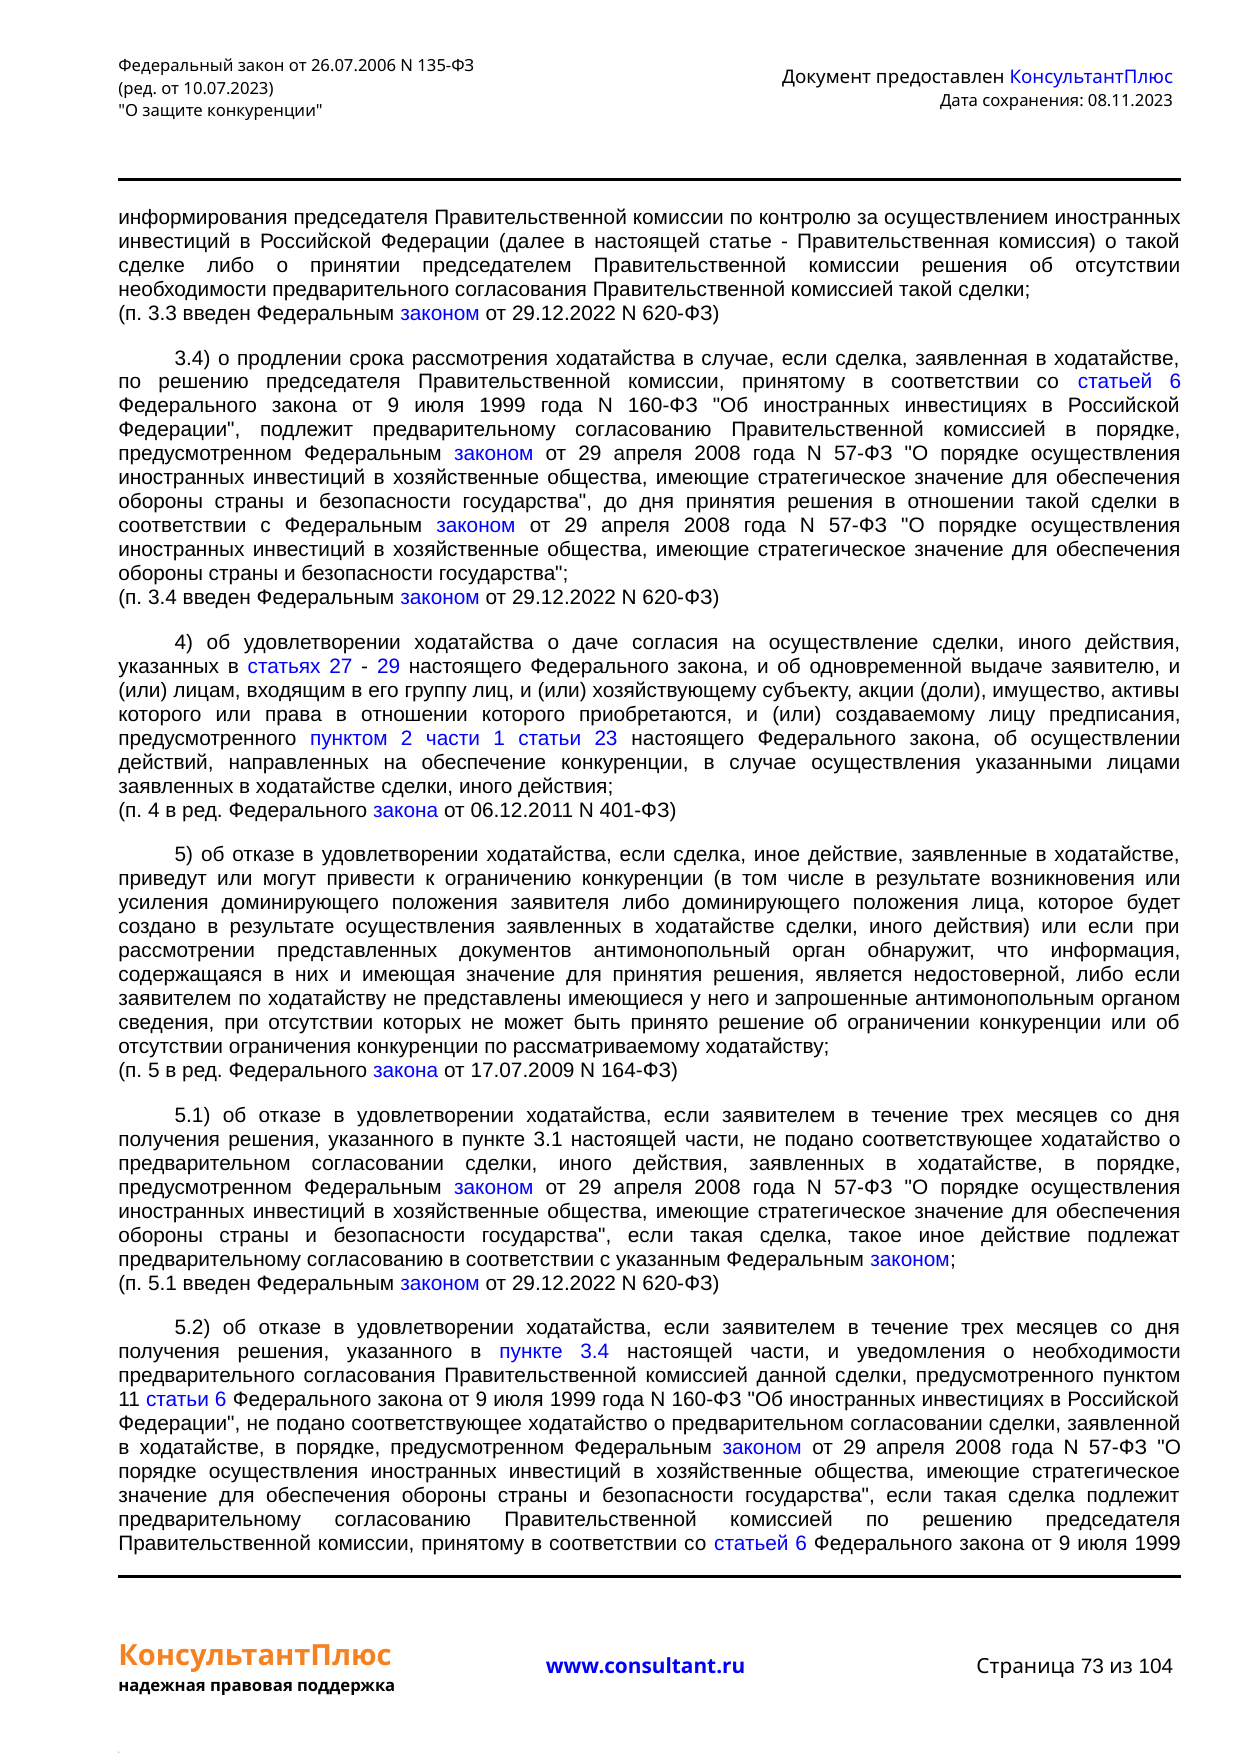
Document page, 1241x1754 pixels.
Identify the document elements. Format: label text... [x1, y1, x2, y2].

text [118, 205, 1181, 301]
text (п. 5 в ред. Федерального закона от 17.07.2009 N 164-ФЗ) [118, 1058, 1181, 1082]
text 5) об отказе в удовлетворении ходатайства, если сделка, иное действие, заявленные в ходатайстве, приведут или могут привести к ограничению конкуренции (в том числе в результате возникновения или усиления доминирующего положения заявителя либо доминирующего положения лица, которое будет создано в результате осуществления заявленных в ходатайстве сделки, иного действия) или если при рассмотрении представленных документов антимонопольный орган обнаружит, что информация, содержащаяся в них и имеющая значение для принятия решения, является недостоверной, либо если заявителем по ходатайству не представлены имеющиеся у него и запрошенные антимонопольным органом сведения, при отсутствии которых не может быть принято решение об ограничении конкуренции или об отсутствии ограничения конкуренции по рассматриваемому ходатайству; [118, 842, 1181, 1058]
text 3.4) о продлении срока рассмотрения ходатайства в случае, если сделка, заявленная в ходатайстве, по решению председателя Правительственной комиссии, принятому в соответствии со статьей 6 Федерального закона от 9 июля 1999 года N 160-ФЗ "Об иностранных инвестициях в Российской Федерации", подлежит предварительному согласованию Правительственной комиссией в порядке, предусмотренном Федеральным законом от 29 апреля 2008 года N 57-ФЗ "О порядке осуществления иностранных инвестиций в хозяйственные общества, имеющие стратегическое значение для обеспечения обороны страны и безопасности государства", до дня принятия решения в отношении такой сделки в соответствии с Федеральным законом от 29 апреля 2008 года N 57-ФЗ "О порядке осуществления иностранных инвестиций в хозяйственные общества, имеющие стратегическое значение для обеспечения обороны страны и безопасности государства"; [118, 345, 1181, 585]
text 5.1) об отказе в удовлетворении ходатайства, если заявителем в течение трех месяцев со дня получения решения, указанного в пункте 3.1 настоящей части, не подано соответствующее ходатайство о предварительном согласовании сделки, иного действия, заявленных в ходатайстве, в порядке, предусмотренном Федеральным законом от 29 апреля 2008 года N 57-ФЗ "О порядке осуществления иностранных инвестиций в хозяйственные общества, имеющие стратегическое значение для обеспечения обороны страны и безопасности государства", если такая сделка, такое иное действие подлежат предварительному согласованию в соответствии с указанным Федеральным законом; [118, 1103, 1181, 1270]
text (п. 4 в ред. Федерального закона от 06.12.2011 N 401-ФЗ) [118, 797, 1181, 821]
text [118, 1315, 1181, 1555]
text (п. 3.3 введен Федеральным законом от 29.12.2022 N 620-ФЗ) [118, 301, 1181, 324]
text 4) об удовлетворении ходатайства о даче согласия на осуществление сделки, иного действия, указанных в статьях 27 - 29 настоящего Федерального закона, и об одновременной выдаче заявителю, и (или) лицам, входящим в его группу лиц, и (или) хозяйствующему субъекту, акции (доли), имущество, активы которого или права в отношении которого приобретаются, и (или) создаваемому лицу предписания, предусмотренного пунктом 2 части 1 статьи 23 настоящего Федерального закона, об осуществлении действий, направленных на обеспечение конкуренции, в случае осуществления указанными лицами заявленных в ходатайстве сделки, иного действия; [118, 630, 1181, 797]
text (п. 5.1 введен Федеральным законом от 29.12.2022 N 620-ФЗ) [118, 1270, 1181, 1294]
text (п. 3.4 введен Федеральным законом от 29.12.2022 N 620-ФЗ) [118, 585, 1181, 609]
